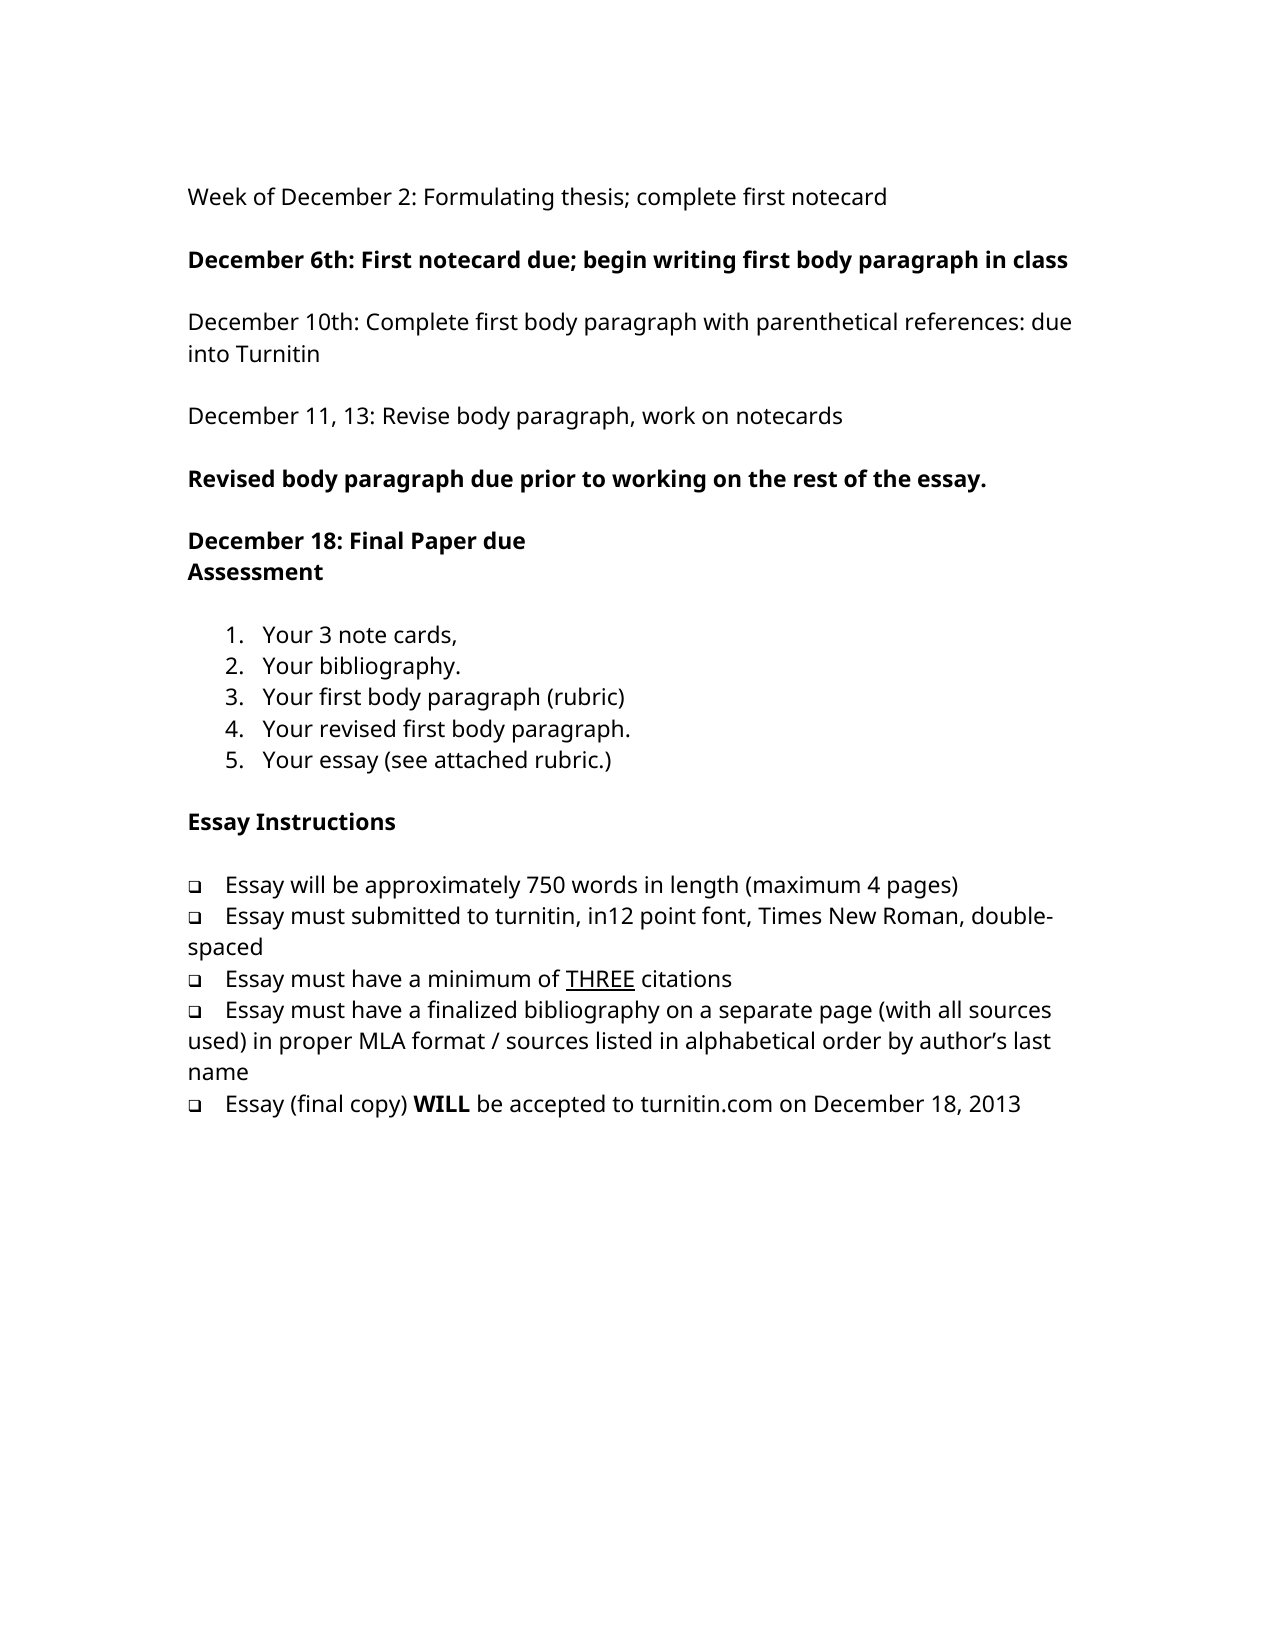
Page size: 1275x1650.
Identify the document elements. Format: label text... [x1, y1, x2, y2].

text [187, 150, 1087, 556]
list Your bibliography. [225, 650, 1087, 681]
list Essay must have a minimum of THREE citations [187, 962, 1087, 994]
list Essay will be approximately 750 words in length (maximum 4 pages) [187, 869, 1087, 900]
text Assessment [187, 556, 1087, 587]
list Your essay (see attached rubric.) [225, 744, 1087, 775]
list Your revised first body paragraph. [225, 712, 1087, 744]
list Essay must have a finalized bibliography on a separate page (with all sources used) in proper MLA format / sources listed in alphabetical order by author’s last name [187, 994, 1087, 1087]
list Essay must submitted to turnitin, in12 point font, Times New Roman, double-spaced [187, 900, 1087, 962]
list Your first body paragraph (rubric) [225, 681, 1087, 712]
text Essay Instructions [187, 806, 1087, 837]
list Your 3 note cards, [225, 619, 1087, 650]
list Essay (final copy) WILL be accepted to turnitin.com on December 18, 2013English 9 Essay Rubric Name: ________________________ [187, 1087, 1087, 1119]
